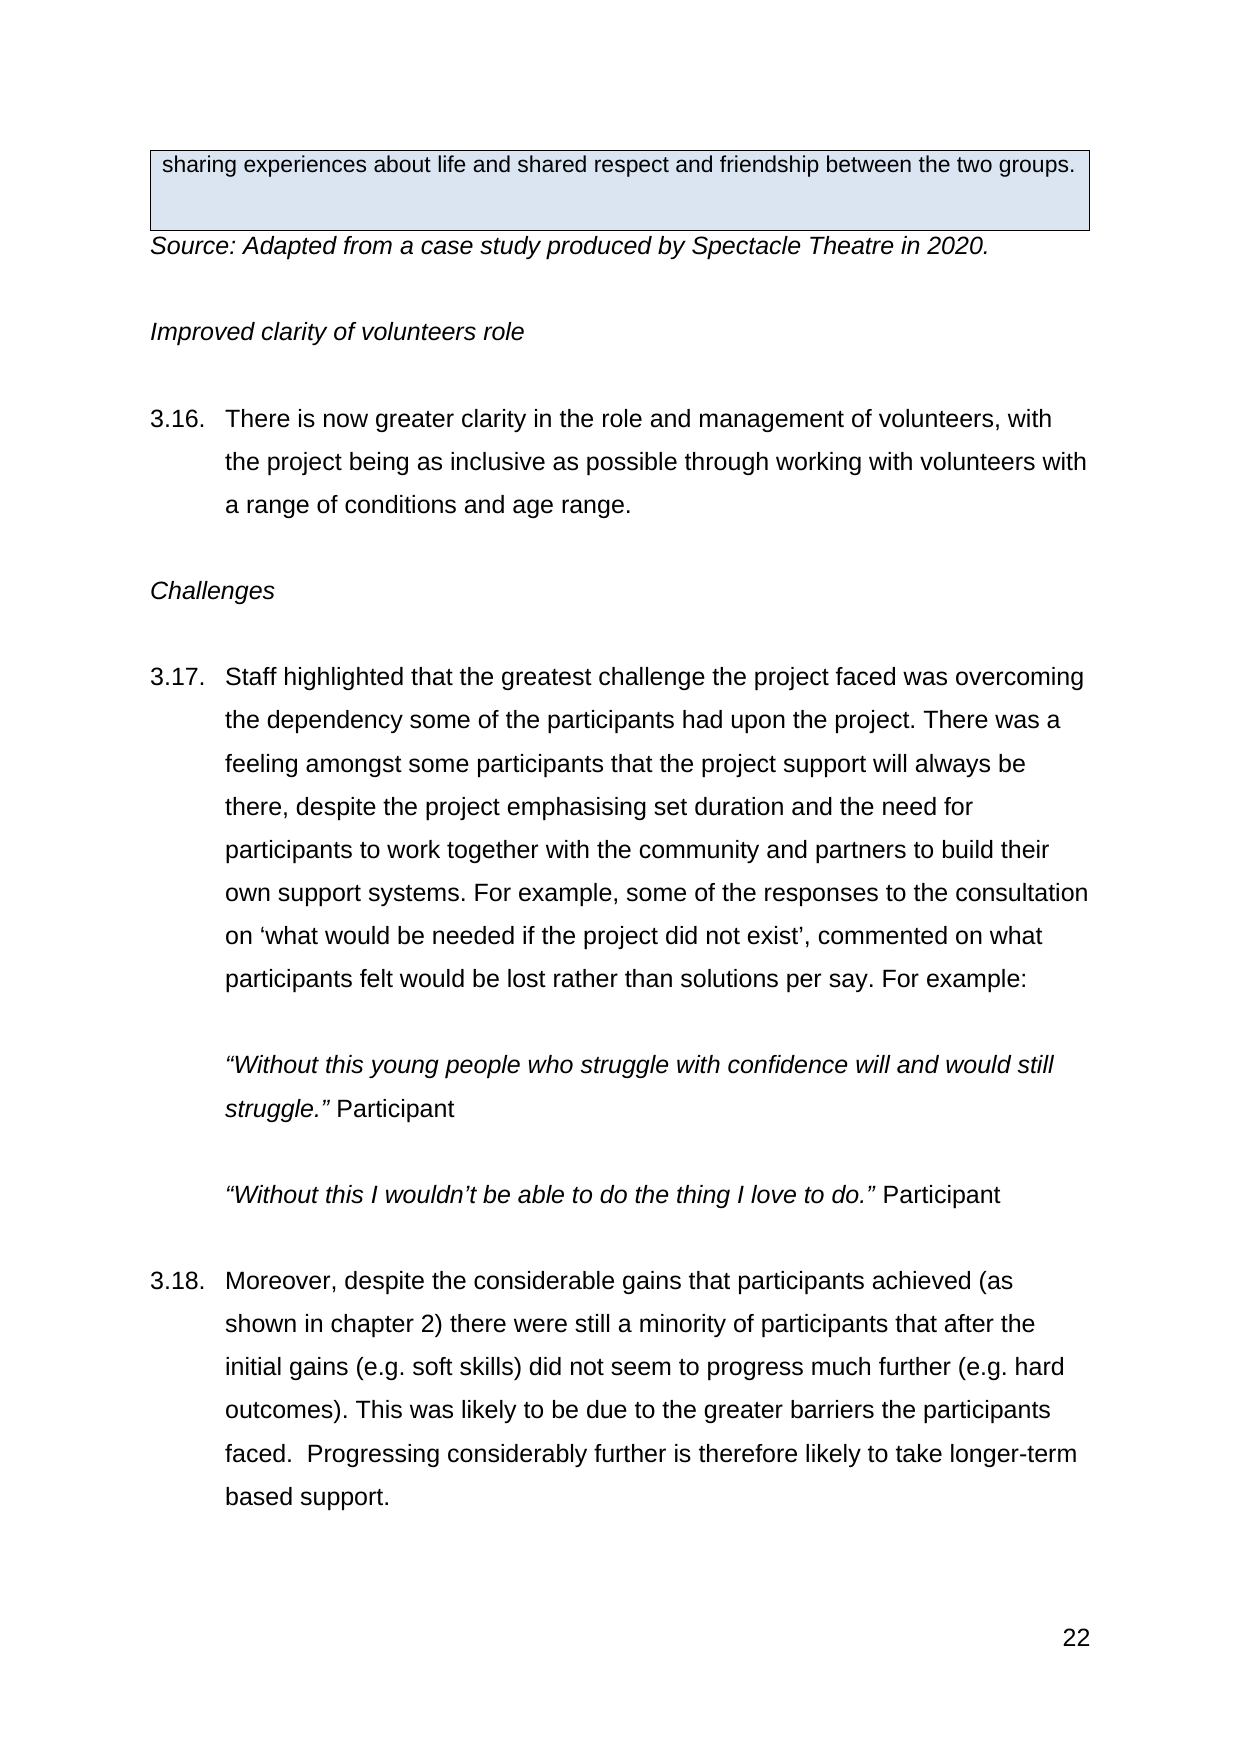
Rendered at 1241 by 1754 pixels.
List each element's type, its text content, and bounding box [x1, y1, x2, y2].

list Staff highlighted that the greatest challenge the project faced was overcoming the dependency some of the participants had upon the project. There was a feeling amongst some participants that the project support will always be there, despite the project emphasising set duration and the need for participants to work together with the community and partners to build their own support systems. For example, some of the responses to the consultation on ‘what would be needed if the project did not exist’, commented on what participants felt would be lost rather than solutions per say. For example: [150, 662, 1090, 993]
list “Without this I wouldn’t be able to do the thing I love to do.” Participant [225, 1180, 1090, 1208]
text Challenges [150, 576, 1090, 605]
text Improved clarity of volunteers role [150, 317, 1090, 346]
list “Without this young people who struggle with confidence will and would still struggle.” Participant [225, 1050, 1090, 1122]
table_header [151, 151, 1089, 230]
text Source: Adapted from a case study produced by Spectacle Theatre in 2020. [150, 231, 1090, 260]
list Moreover, despite the considerable gains that participants achieved (as shown in chapter 2) there were still a minority of participants that after the initial gains (e.g. soft skills) did not seem to progress much further (e.g. hard outcomes). This was likely to be due to the greater barriers the participants faced. Progressing considerably further is therefore likely to take longer-term based support. [150, 1266, 1090, 1510]
list There is now greater clarity in the role and management of volunteers, with the project being as inclusive as possible through working with volunteers with a range of conditions and age range. [150, 403, 1090, 518]
